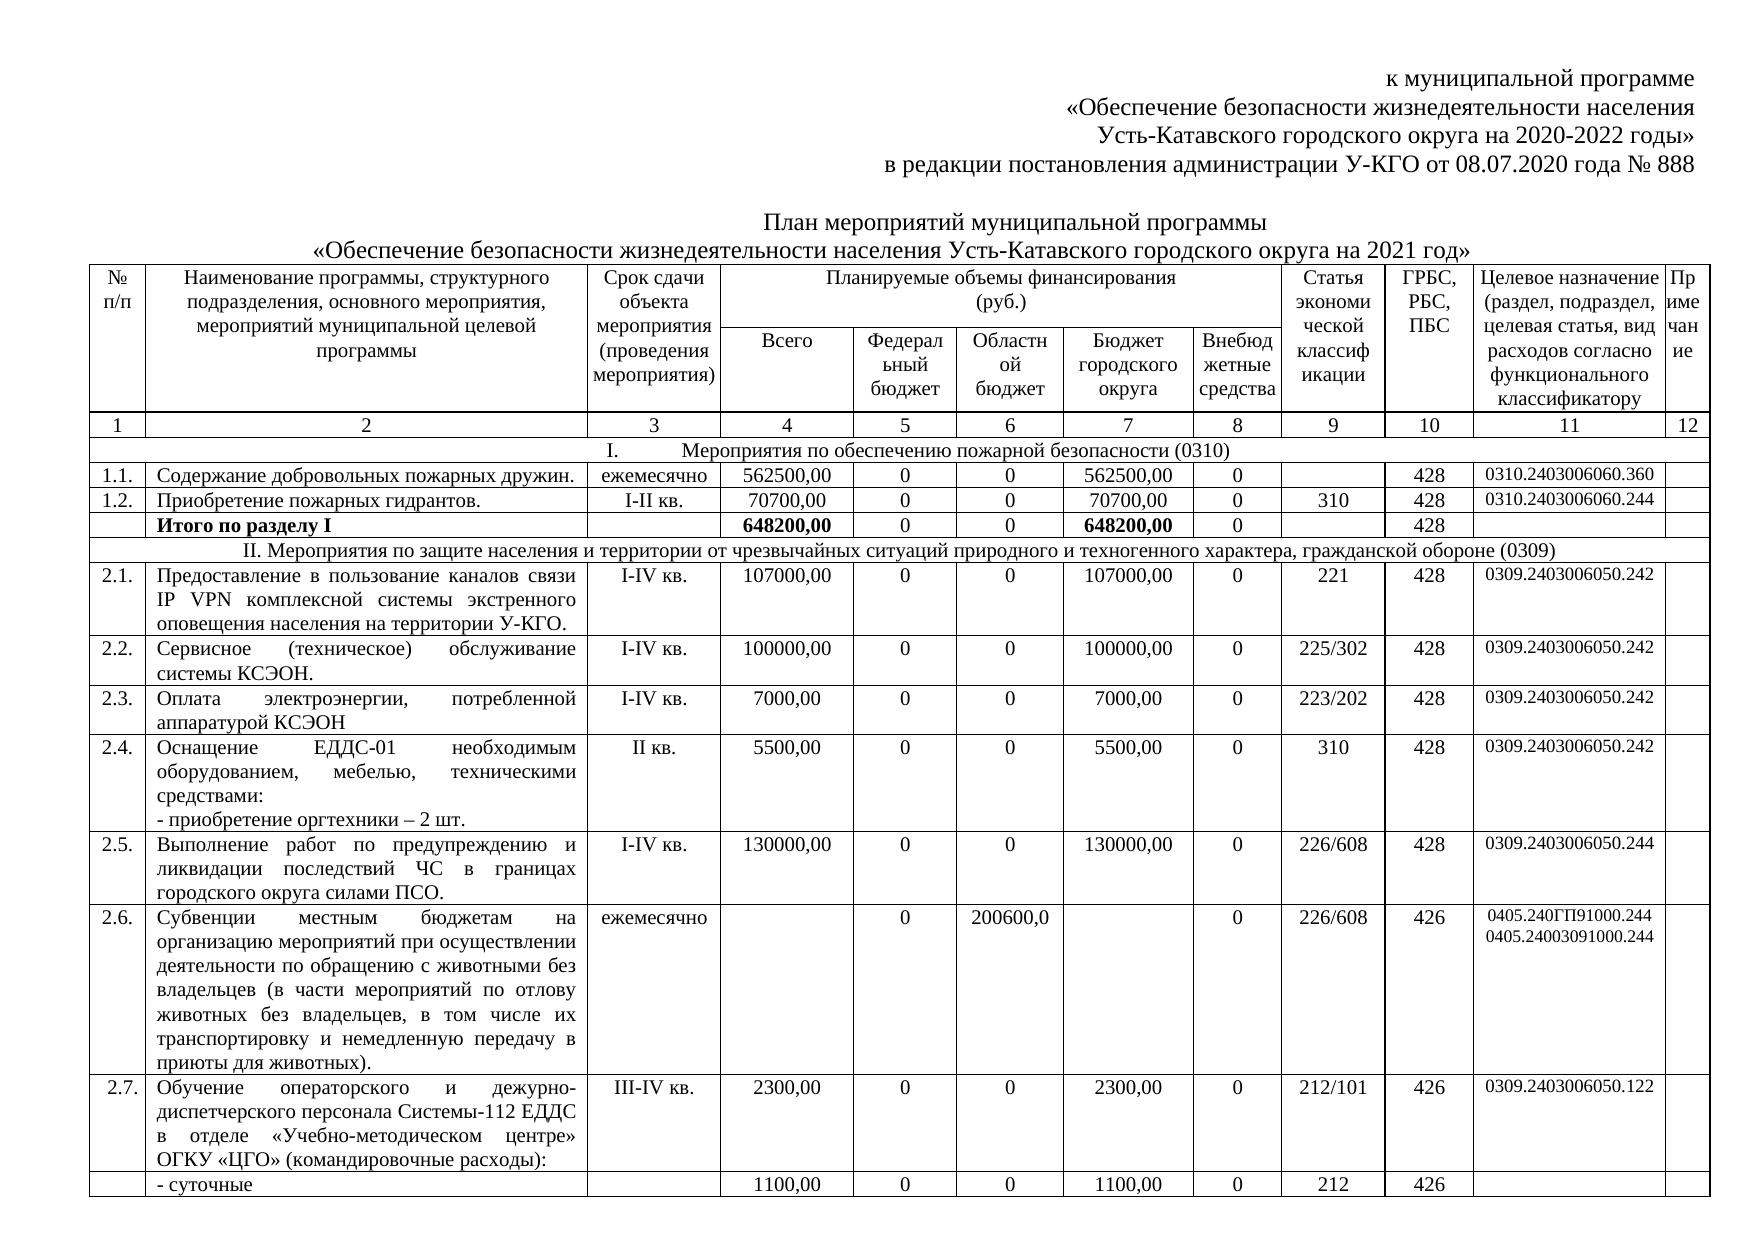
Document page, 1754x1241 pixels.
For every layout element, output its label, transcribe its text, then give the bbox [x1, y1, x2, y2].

table_header Планируемые объемы финансирования (руб.) [721, 265, 1281, 327]
table_cell Предоставление в пользование каналов связи IP VPN комплексной системы экстренного оповещения населения на территории У-КГО. [146, 563, 587, 635]
table_cell 0310.2403006060.244 [1474, 488, 1665, 512]
table_cell 428 [1386, 686, 1473, 734]
table_cell 0 [957, 1075, 1063, 1171]
table_cell 1.1. [90, 463, 145, 487]
table_cell II. Мероприятия по защите населения и территории от чрезвычайных ситуаций природного и техногенного характера, гражданской обороне (0309) [90, 538, 1709, 562]
table_cell 0 [1194, 686, 1281, 734]
table_cell 0 [854, 1172, 956, 1196]
table_cell [1474, 1172, 1665, 1196]
table_cell 107000,00 [1064, 563, 1193, 635]
table_cell 0 [1194, 905, 1281, 1074]
table_cell 648200,00 [721, 513, 853, 537]
table_cell 0309.2403006050.244 [1474, 832, 1665, 904]
table_cell 0 [1194, 636, 1281, 684]
table_cell 0 [854, 463, 956, 487]
table_cell 0 [854, 735, 956, 831]
table_header ГРБС, РБС, ПБС [1386, 265, 1473, 411]
table_cell 7000,00 [721, 686, 853, 734]
table_cell 226/608 [1282, 832, 1384, 904]
table_header Статья экономической классификации [1282, 265, 1384, 411]
table_cell 100000,00 [1064, 636, 1193, 684]
table_cell 562500,00 [1064, 463, 1193, 487]
table_cell 0 [1194, 1075, 1281, 1171]
table_cell 0 [957, 488, 1063, 512]
table_cell Оплата электроэнергии, потребленной аппаратурой КСЭОН [146, 686, 587, 734]
table_cell 1100,00 [1064, 1172, 1193, 1196]
table_cell 0405.240ГП91000.244 0405.24003091000.244 [1474, 905, 1665, 1074]
table_cell II кв. [588, 735, 720, 831]
table_cell - суточные [146, 1172, 587, 1196]
table_cell 0 [957, 463, 1063, 487]
table_cell [1666, 735, 1709, 831]
table_cell 4 [721, 413, 853, 437]
table_cell 0 [957, 563, 1063, 635]
table_cell Бюджет городского округа [1064, 328, 1193, 411]
text План мероприятий муниципальной программы [89, 207, 1695, 236]
table_cell [90, 513, 145, 537]
table_cell [1666, 463, 1709, 487]
table_cell 5500,00 [721, 735, 853, 831]
table_cell 0 [854, 513, 956, 537]
table_header Примечание [1666, 265, 1709, 411]
table_cell ежемесячно [588, 905, 720, 1074]
table_cell 0 [1194, 563, 1281, 635]
text в редакции постановления администрации У-КГО от 08.07.2020 года № 888 [89, 149, 1695, 178]
table_cell 212 [1282, 1172, 1384, 1196]
table_cell 426 [1386, 905, 1473, 1074]
table_cell 310 [1282, 488, 1384, 512]
table_cell 2.6. [90, 905, 145, 1074]
table_cell 2 [146, 413, 587, 437]
table_cell 2.2. [90, 636, 145, 684]
table_cell 200600,0 [957, 905, 1063, 1074]
table_cell 7000,00 [1064, 686, 1193, 734]
table_cell Областной бюджет [957, 328, 1063, 411]
table_cell 70700,00 [1064, 488, 1193, 512]
table_cell Всего [721, 328, 853, 411]
table_cell 5500,00 [1064, 735, 1193, 831]
table_cell 0 [854, 636, 956, 684]
table_cell 221 [1282, 563, 1384, 635]
table_cell 9 [1282, 413, 1384, 437]
table_cell 0 [1194, 735, 1281, 831]
table_cell 0309.2403006050.242 [1474, 563, 1665, 635]
table_cell [1282, 513, 1384, 537]
table_cell 426 [1386, 1172, 1473, 1196]
table_cell 0 [957, 735, 1063, 831]
table_cell 8 [1194, 413, 1281, 437]
table_cell 10 [1386, 413, 1473, 437]
table_cell 6 [957, 413, 1063, 437]
table_cell 0 [957, 832, 1063, 904]
text Усть-Катавского городского округа на 2020-2022 годы» [89, 121, 1695, 149]
table_cell 1100,00 [721, 1172, 853, 1196]
table_cell Итого по разделу I [146, 513, 587, 537]
table_cell 428 [1386, 488, 1473, 512]
table_cell [1666, 488, 1709, 512]
table_cell 0 [1194, 488, 1281, 512]
table_cell 0309.2403006050.122 [1474, 1075, 1665, 1171]
table_cell III-IV кв. [588, 1075, 720, 1171]
table_cell 0 [957, 513, 1063, 537]
table_cell 107000,00 [721, 563, 853, 635]
table_cell Оснащение ЕДДС-01 необходимым оборудованием, мебелью, техническими средствами: - приобретение оргтехники – 2 шт. [146, 735, 587, 831]
table_cell 130000,00 [721, 832, 853, 904]
table_cell 2.5. [90, 832, 145, 904]
table_cell I-IV кв. [588, 686, 720, 734]
table_cell 0 [957, 686, 1063, 734]
table_cell 2.1. [90, 563, 145, 635]
table_cell 0 [854, 488, 956, 512]
table_cell 223/202 [1282, 686, 1384, 734]
text к муниципальной программе «Обеспечение безопасности жизнедеятельности населения [89, 63, 1695, 121]
table_cell Содержание добровольных пожарных дружин. [146, 463, 587, 487]
table_cell [1666, 686, 1709, 734]
table_cell 0309.2403006050.242 [1474, 686, 1665, 734]
table_cell I-II кв. [588, 488, 720, 512]
table_cell 1.2. [90, 488, 145, 512]
table_cell 428 [1386, 636, 1473, 684]
table_cell I-IV кв. [588, 563, 720, 635]
table_cell 2300,00 [721, 1075, 853, 1171]
table_cell 428 [1386, 735, 1473, 831]
table_cell 225/302 [1282, 636, 1384, 684]
table_cell Выполнение работ по предупреждению и ликвидации последствий ЧС в границах городского округа силами ПСО. [146, 832, 587, 904]
table_cell [1474, 513, 1665, 537]
table_cell 0309.2403006050.242 [1474, 636, 1665, 684]
table_cell 648200,00 [1064, 513, 1193, 537]
table_cell 310 [1282, 735, 1384, 831]
table_cell 0 [957, 636, 1063, 684]
table_cell [1666, 905, 1709, 1074]
table_cell 0 [1194, 463, 1281, 487]
table_cell [1064, 905, 1193, 1074]
table_cell 562500,00 [721, 463, 853, 487]
table_cell Мероприятия по обеспечению пожарной безопасности (0310) [90, 438, 1709, 462]
text «Обеспечение безопасности жизнедеятельности населения Усть-Катавского городского округа на 2021 год» [89, 236, 1695, 264]
table_cell 0 [1194, 513, 1281, 537]
table_cell [1666, 563, 1709, 635]
table_cell 70700,00 [721, 488, 853, 512]
table_cell Субвенции местным бюджетам на организацию мероприятий при осуществлении деятельности по обращению с животными без владельцев (в части мероприятий по отлову животных без владельцев, в том числе их транспортировку и немедленную передачу в приюты для животных). [146, 905, 587, 1074]
table_cell Внебюд жетные средства [1194, 328, 1281, 411]
table_cell [588, 1172, 720, 1196]
table_cell 0 [854, 686, 956, 734]
table_cell 0309.2403006050.242 [1474, 735, 1665, 831]
table_cell 130000,00 [1064, 832, 1193, 904]
table_cell 428 [1386, 832, 1473, 904]
table_cell Обучение операторского и дежурно-диспетчерского персонала Системы-112 ЕДДС в отделе «Учебно-методическом центре» ОГКУ «ЦГО» (командировочные расходы): [146, 1075, 587, 1171]
table_cell [1666, 636, 1709, 684]
table_cell [1666, 1075, 1709, 1171]
table_cell [1282, 463, 1384, 487]
table_cell [1666, 513, 1709, 537]
table_cell 426 [1386, 1075, 1473, 1171]
table_header Наименование программы, структурного подразделения, основного мероприятия, мероприятий муниципальной целевой программы [146, 265, 587, 411]
table_cell 100000,00 [721, 636, 853, 684]
table_cell I-IV кв. [588, 832, 720, 904]
table_cell [1666, 832, 1709, 904]
table_cell 0 [854, 563, 956, 635]
table_cell 2.7. [90, 1075, 145, 1171]
table_cell 0310.2403006060.360 [1474, 463, 1665, 487]
table_cell 0 [957, 1172, 1063, 1196]
table_cell 11 [1474, 413, 1665, 437]
table_cell 0 [854, 1075, 956, 1171]
table_cell 0 [854, 832, 956, 904]
table_header Срок сдачи объекта мероприятия (проведения мероприятия) [588, 265, 720, 411]
table_cell 2300,00 [1064, 1075, 1193, 1171]
table_cell 0 [1194, 1172, 1281, 1196]
table_cell [1666, 1172, 1709, 1196]
table_cell Федеральный бюджет [854, 328, 956, 411]
table_cell 12 [1666, 413, 1709, 437]
table_cell ежемесячно [588, 463, 720, 487]
table_cell 428 [1386, 513, 1473, 537]
table_cell I-IV кв. [588, 636, 720, 684]
table_cell 2.4. [90, 735, 145, 831]
table_header Целевое назначение (раздел, подраздел, целевая статья, вид расходов согласно функционального классификатору [1474, 265, 1665, 411]
table_cell 3 [588, 413, 720, 437]
table_header № п/п [90, 265, 145, 411]
table_cell 226/608 [1282, 905, 1384, 1074]
table_cell [90, 1172, 145, 1196]
table_cell 428 [1386, 563, 1473, 635]
table_cell 212/101 [1282, 1075, 1384, 1171]
table_cell Приобретение пожарных гидрантов. [146, 488, 587, 512]
table_cell Сервисное (техническое) обслуживание системы КСЭОН. [146, 636, 587, 684]
table_cell 1 [90, 413, 145, 437]
table_cell 0 [854, 905, 956, 1074]
table_cell 0 [1194, 832, 1281, 904]
table_cell 2.3. [90, 686, 145, 734]
table_cell 428 [1386, 463, 1473, 487]
table_cell [721, 905, 853, 1074]
table_cell [588, 513, 720, 537]
table_cell 7 [1064, 413, 1193, 437]
table_cell 5 [854, 413, 956, 437]
